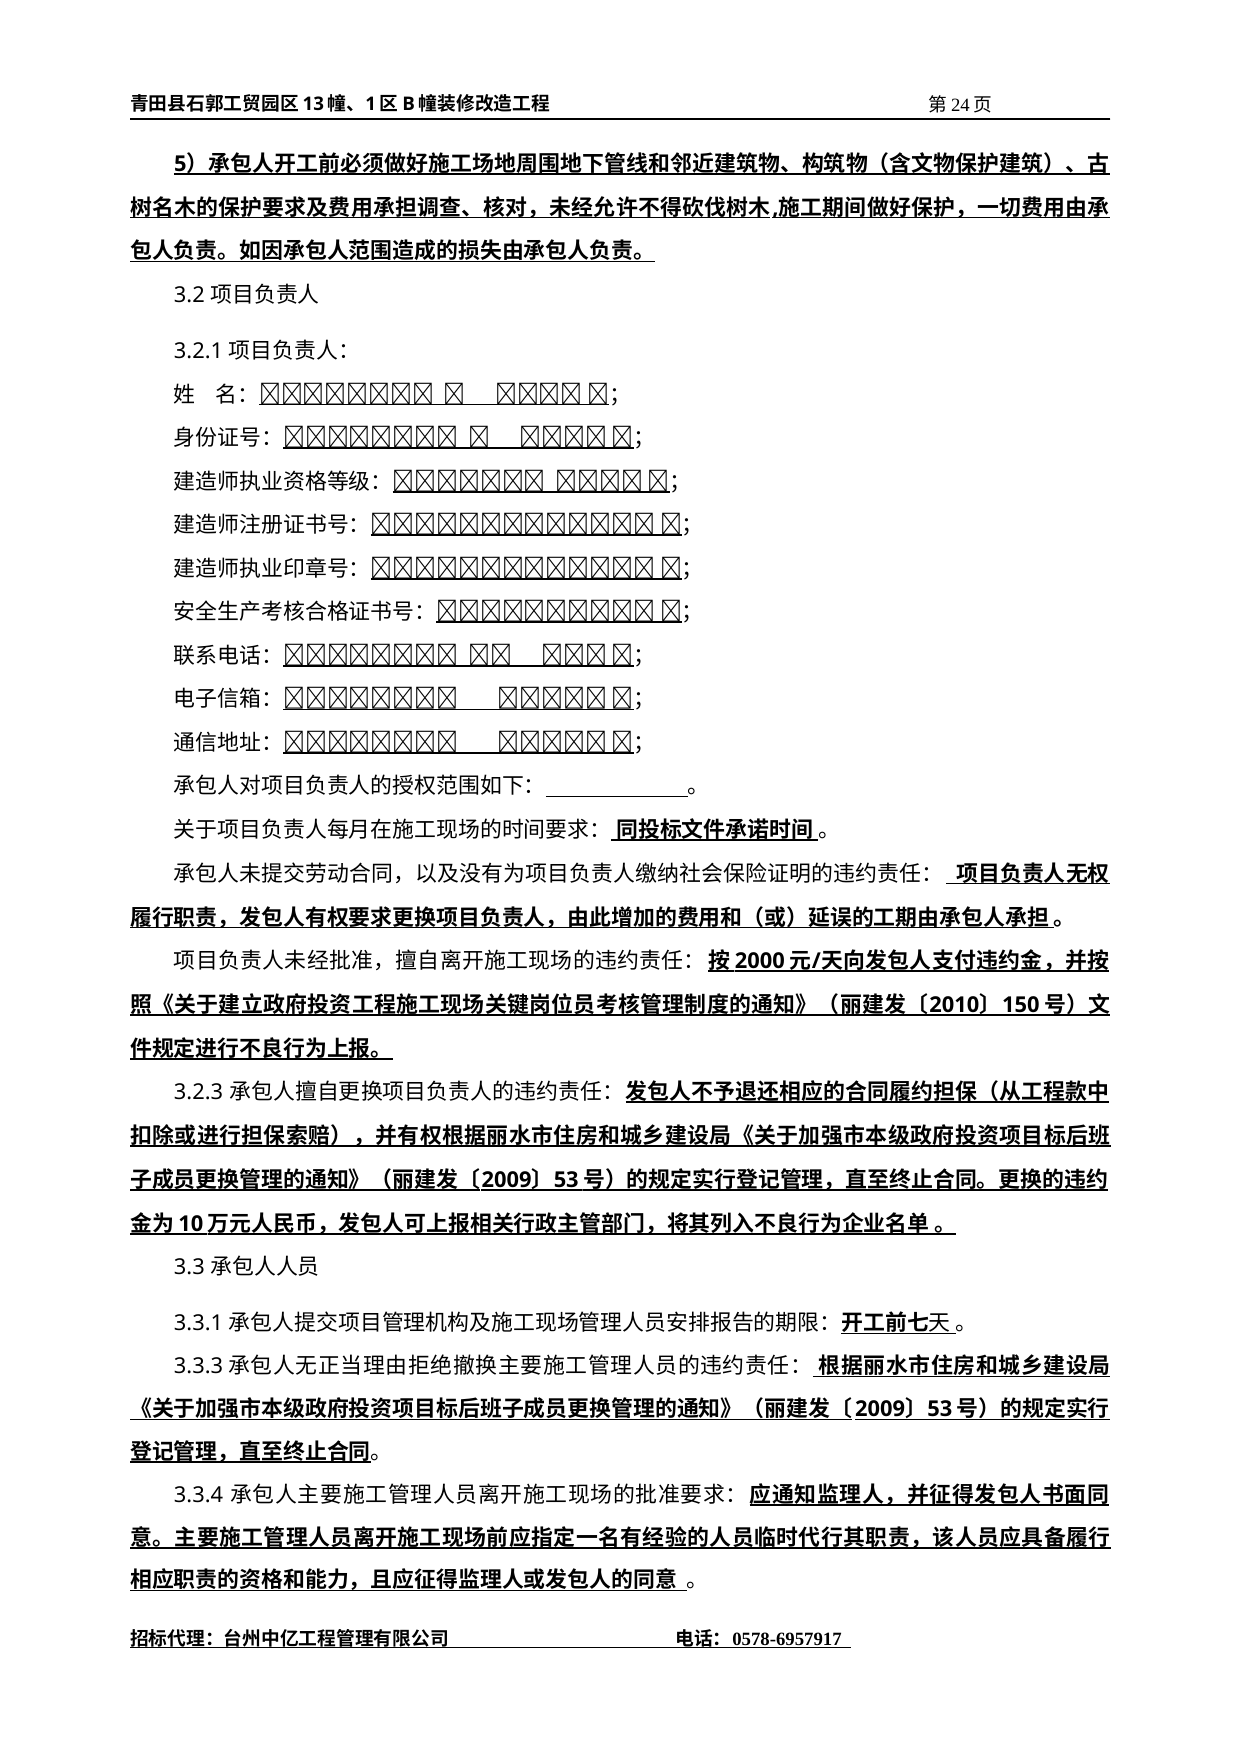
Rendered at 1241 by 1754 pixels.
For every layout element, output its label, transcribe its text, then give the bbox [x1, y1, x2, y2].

text 身份证号：   ； [130, 420, 1110, 452]
text 3.2 项目负责人 [130, 277, 1110, 309]
text 关于项目负责人每月在施工现场的时间要求： 同投标文件承诺时间 。 [130, 812, 1110, 844]
text 3.3.4 承包人主要施工管理人员离开施工现场的批准要求：应通知监理人，并征得发包人书面同意。主要施工管理人员离开施工现场前应指定一名有经验的人员临时代行其职责，该人员应具备履行相应职责的资格和能力，且应征得监理人或发包人的同意 。 [130, 1477, 1110, 1547]
text 姓 名：   ； [130, 376, 1110, 409]
text 建造师注册证书号： ； [130, 507, 1110, 539]
text 电子信箱：  ； [130, 681, 1110, 713]
text 3.2.3 承包人擅自更换项目负责人的违约责任：发包人不予退还相应的合同履约担保（从工程款中扣除或进行担保索赔），并有权根据丽水市住房和城乡建设局《关于加强市本级政府投资项目标后班子成员更换管理的通知》（丽建发〔2009〕53号）的规定实行登记管理，直至终止合同。更换的违约金为10万元人民币，发包人可上报相关行政主管部门，将其列入不良行为企业名单 。 [130, 1074, 1110, 1145]
text 3.2.3 承包人擅自更换项目负责人的违约责任：发包人不予退还相应的合同履约担保（从工程款中扣除或进行担保索赔），并有权根据丽水市住房和城乡建设局《关于加强市本级政府投资项目标后班子成员更换管理的通知》（丽建发〔2009〕53号）的规定实行登记管理，直至终止合同。更换的违约金为10万元人民币，发包人可上报相关行政主管部门，将其列入不良行为企业名单 。 [130, 1147, 1110, 1238]
text 联系电话：   ； [130, 637, 1110, 670]
text 建造师执业印章号： ； [130, 550, 1110, 583]
text 建造师执业资格等级：  ； [130, 463, 1110, 496]
text 通信地址：  ； [130, 724, 1110, 757]
text 承包人对项目负责人的授权范围如下： 。 [130, 768, 1110, 801]
text 项目负责人未经批准，擅自离开施工现场的违约责任：按2000元/天向发包人支付违约金，并按照《关于建立政府投资工程施工现场关键岗位员考核管理制度的通知》（丽建发〔2010〕150号）文件规定进行不良行为上报。 [130, 943, 1110, 1014]
text 3.2.1 项目负责人： [130, 333, 1110, 365]
text 3.3.1 承包人提交项目管理机构及施工现场管理人员安排报告的期限：开工前七天 。 [130, 1305, 1110, 1337]
text 3.3.4 承包人主要施工管理人员离开施工现场的批准要求：应通知监理人，并征得发包人书面同意。主要施工管理人员离开施工现场前应指定一名有经验的人员临时代行其职责，该人员应具备履行相应职责的资格和能力，且应征得监理人或发包人的同意 。 [130, 1549, 1110, 1594]
text 安全生产考核合格证书号： ； [130, 594, 1110, 626]
text 项目负责人未经批准，擅自离开施工现场的违约责任：按2000元/天向发包人支付违约金，并按照《关于建立政府投资工程施工现场关键岗位员考核管理制度的通知》（丽建发〔2010〕150号）文件规定进行不良行为上报。 [130, 1016, 1110, 1063]
text 5）承包人开工前必须做好施工场地周围地下管线和邻近建筑物、构筑物（含文物保护建筑）、古树名木的保护要求及费用承担调查、核对，未经允许不得砍伐树木,施工期间做好保护，一切费用由承包人负责。如因承包人范围造成的损失由承包人负责。 [130, 145, 1110, 266]
text 承包人未提交劳动合同，以及没有为项目负责人缴纳社会保险证明的违约责任： 项目负责人无权履行职责，发包人有权要求更换项目负责人，由此增加的费用和（或）延误的工期由承包人承担 。 [130, 855, 1110, 932]
text 3.3.3承包人无正当理由拒绝撤换主要施工管理人员的违约责任： 根据丽水市住房和城乡建设局《关于加强市本级政府投资项目标后班子成员更换管理的通知》（丽建发〔2009〕53号）的规定实行登记管理，直至终止合同。 [130, 1348, 1110, 1466]
text 3.3 承包人人员 [130, 1249, 1110, 1281]
